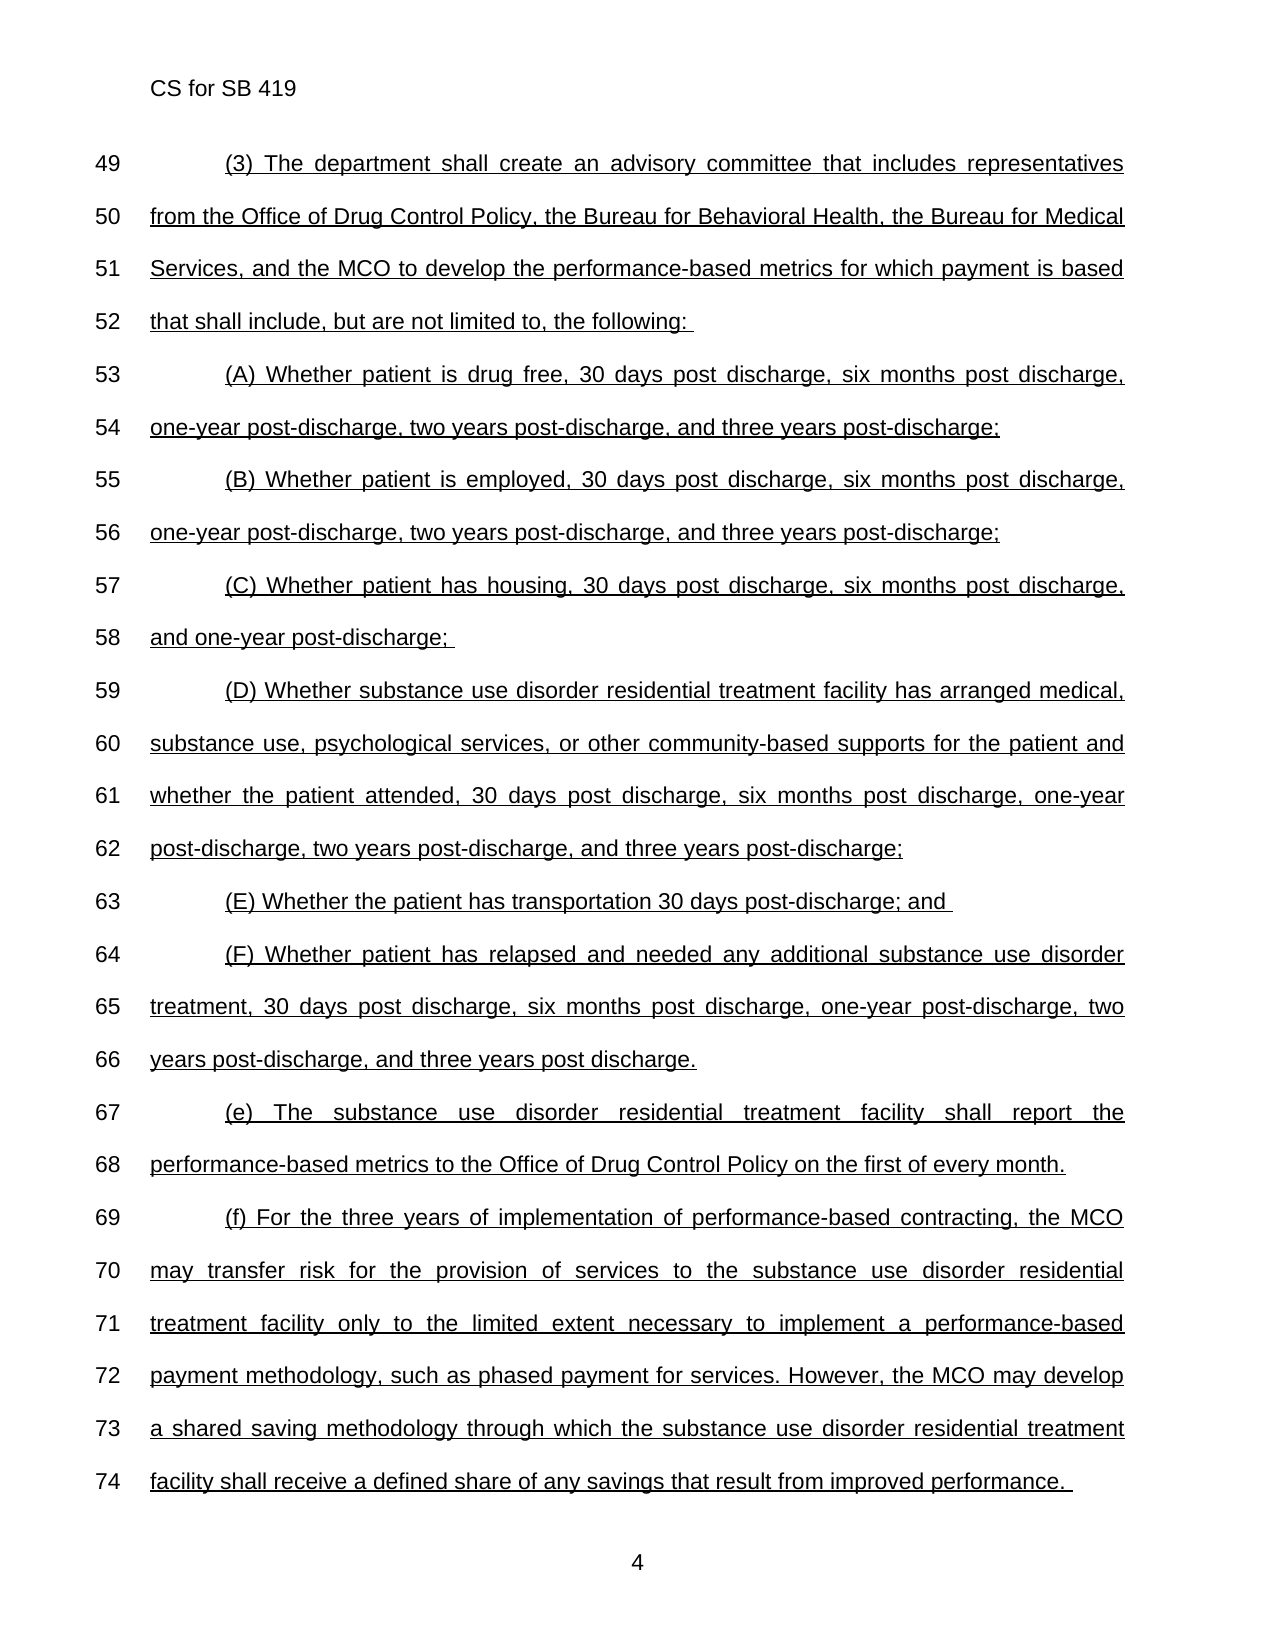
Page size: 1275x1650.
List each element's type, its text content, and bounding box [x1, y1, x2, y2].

text (F) Whether patient has relapsed and needed any additional substance use disorder treatment, 30 days post discharge, six months post discharge, one-year post-discharge, two years post-discharge, and three years post discharge. [150, 1017, 1125, 1072]
text (3) The department shall create an advisory committee that includes representatives from the Office of Drug Control Policy, the Bureau for Behavioral Health, the Bureau for Medical Services, and the MCO to develop the performance-based metrics for which payment is based that shall include, but are not limited to, the following: [150, 227, 1125, 334]
text (D) Whether substance use disorder residential treatment facility has arranged medical, substance use, psychological services, or other community-based supports for the patient and whether the patient attended, 30 days post discharge, six months post discharge, one-year post-discharge, two years post-discharge, and three years post-discharge; [150, 806, 1125, 862]
text (f) For the three years of implementation of performance-based contracting, the MCO may transfer risk for the provision of services to the substance use disorder residential treatment facility only to the limited extent necessary to implement a performance-based payment methodology, such as phased payment for services. However, the MCO may develop a shared saving methodology through which the substance use disorder residential treatment facility shall receive a defined share of any savings that result from improved performance. [150, 1439, 1125, 1494]
text (D) Whether substance use disorder residential treatment facility has arranged medical, substance use, psychological services, or other community-based supports for the patient and whether the patient attended, 30 days post discharge, six months post discharge, one-year post-discharge, two years post-discharge, and three years post-discharge; [150, 754, 1125, 805]
text (E) Whether the patient has transportation 30 days post-discharge; and [150, 888, 1125, 914]
text (e) The substance use disorder residential treatment facility shall report the performance-based metrics to the Office of Drug Control Policy on the first of every month. [150, 1099, 1125, 1178]
text (D) Whether substance use disorder residential treatment facility has arranged medical, substance use, psychological services, or other community-based supports for the patient and whether the patient attended, 30 days post discharge, six months post discharge, one-year post-discharge, two years post-discharge, and three years post-discharge; [150, 677, 1125, 753]
text (B) Whether patient is employed, 30 days post discharge, six months post discharge, one-year post-discharge, two years post-discharge, and three years post-discharge; [150, 466, 1125, 545]
text (C) Whether patient has housing, 30 days post discharge, six months post discharge, and one-year post-discharge; [150, 572, 1125, 651]
text (3) The department shall create an advisory committee that includes representatives from the Office of Drug Control Policy, the Bureau for Behavioral Health, the Bureau for Medical Services, and the MCO to develop the performance-based metrics for which payment is based that shall include, but are not limited to, the following: [150, 150, 1125, 225]
text (F) Whether patient has relapsed and needed any additional substance use disorder treatment, 30 days post discharge, six months post discharge, one-year post-discharge, two years post-discharge, and three years post discharge. [150, 941, 1125, 1016]
text (f) For the three years of implementation of performance-based contracting, the MCO may transfer risk for the provision of services to the substance use disorder residential treatment facility only to the limited extent necessary to implement a performance-based payment methodology, such as phased payment for services. However, the MCO may develop a shared saving methodology through which the substance use disorder residential treatment facility shall receive a defined share of any savings that result from improved performance. [150, 1334, 1125, 1438]
text (A) Whether patient is drug free, 30 days post discharge, six months post discharge, one-year post-discharge, two years post-discharge, and three years post-discharge; [150, 361, 1125, 440]
text (f) For the three years of implementation of performance-based contracting, the MCO may transfer risk for the provision of services to the substance use disorder residential treatment facility only to the limited extent necessary to implement a performance-based payment methodology, such as phased payment for services. However, the MCO may develop a shared saving methodology through which the substance use disorder residential treatment facility shall receive a defined share of any savings that result from improved performance. [150, 1204, 1125, 1332]
